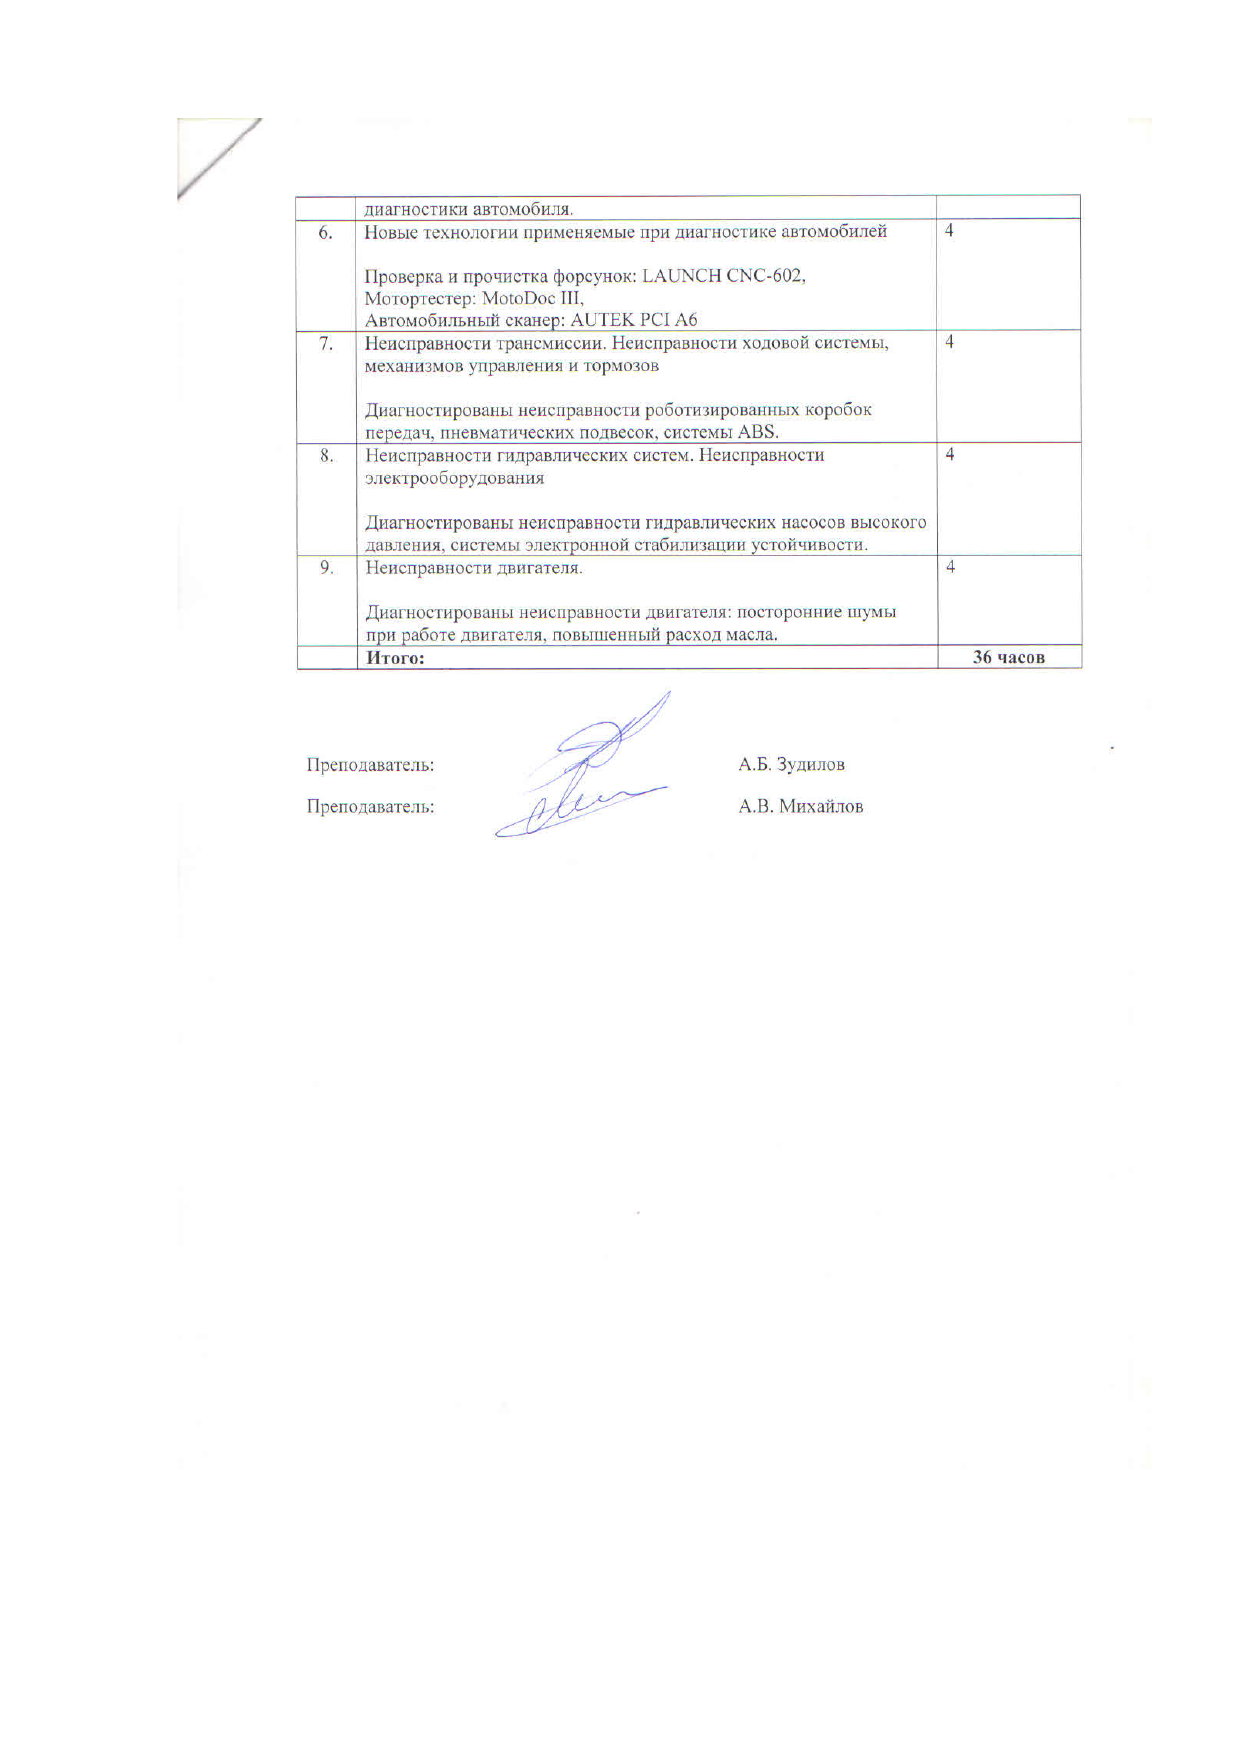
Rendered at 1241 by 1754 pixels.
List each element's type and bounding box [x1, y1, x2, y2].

picture [177, 118, 1152, 1469]
